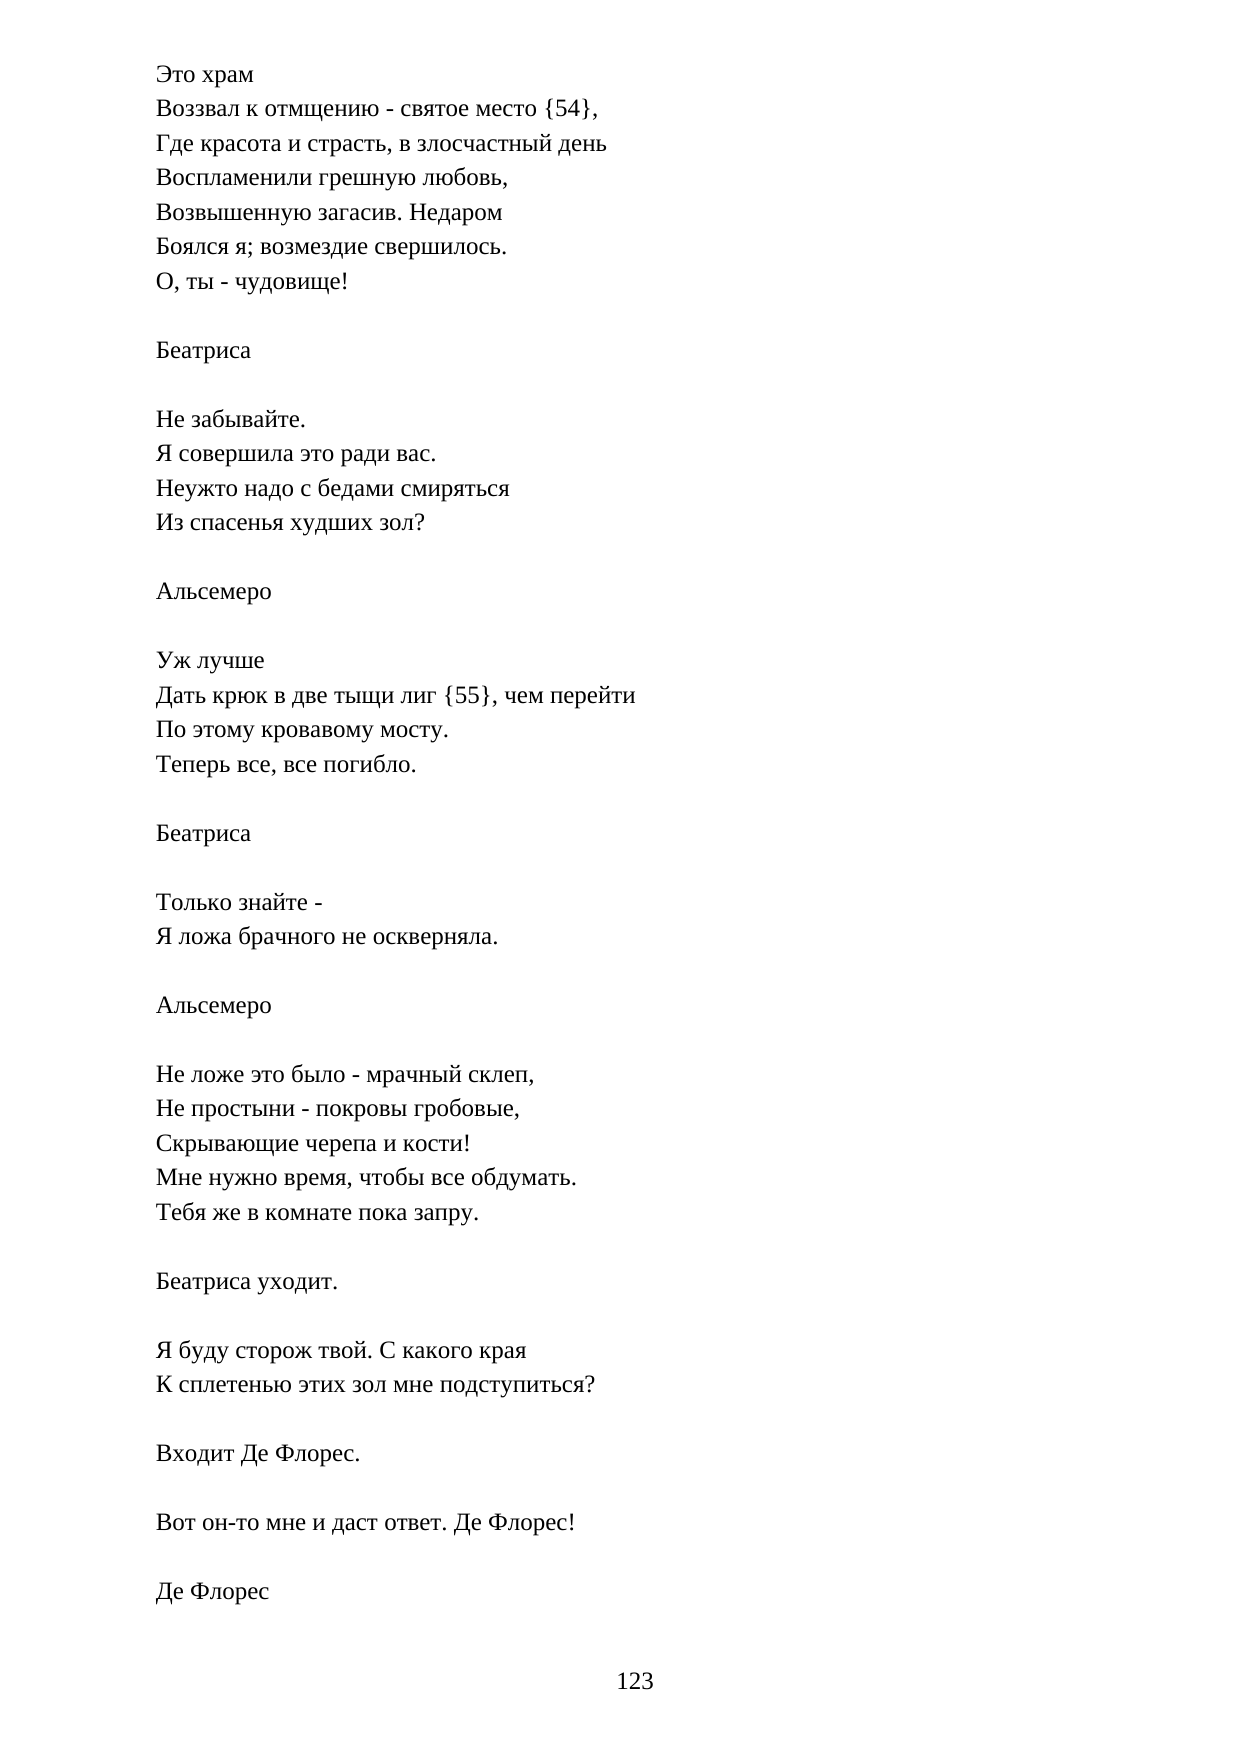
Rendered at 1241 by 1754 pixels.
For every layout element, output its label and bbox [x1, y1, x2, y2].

text [118, 59, 1152, 1605]
